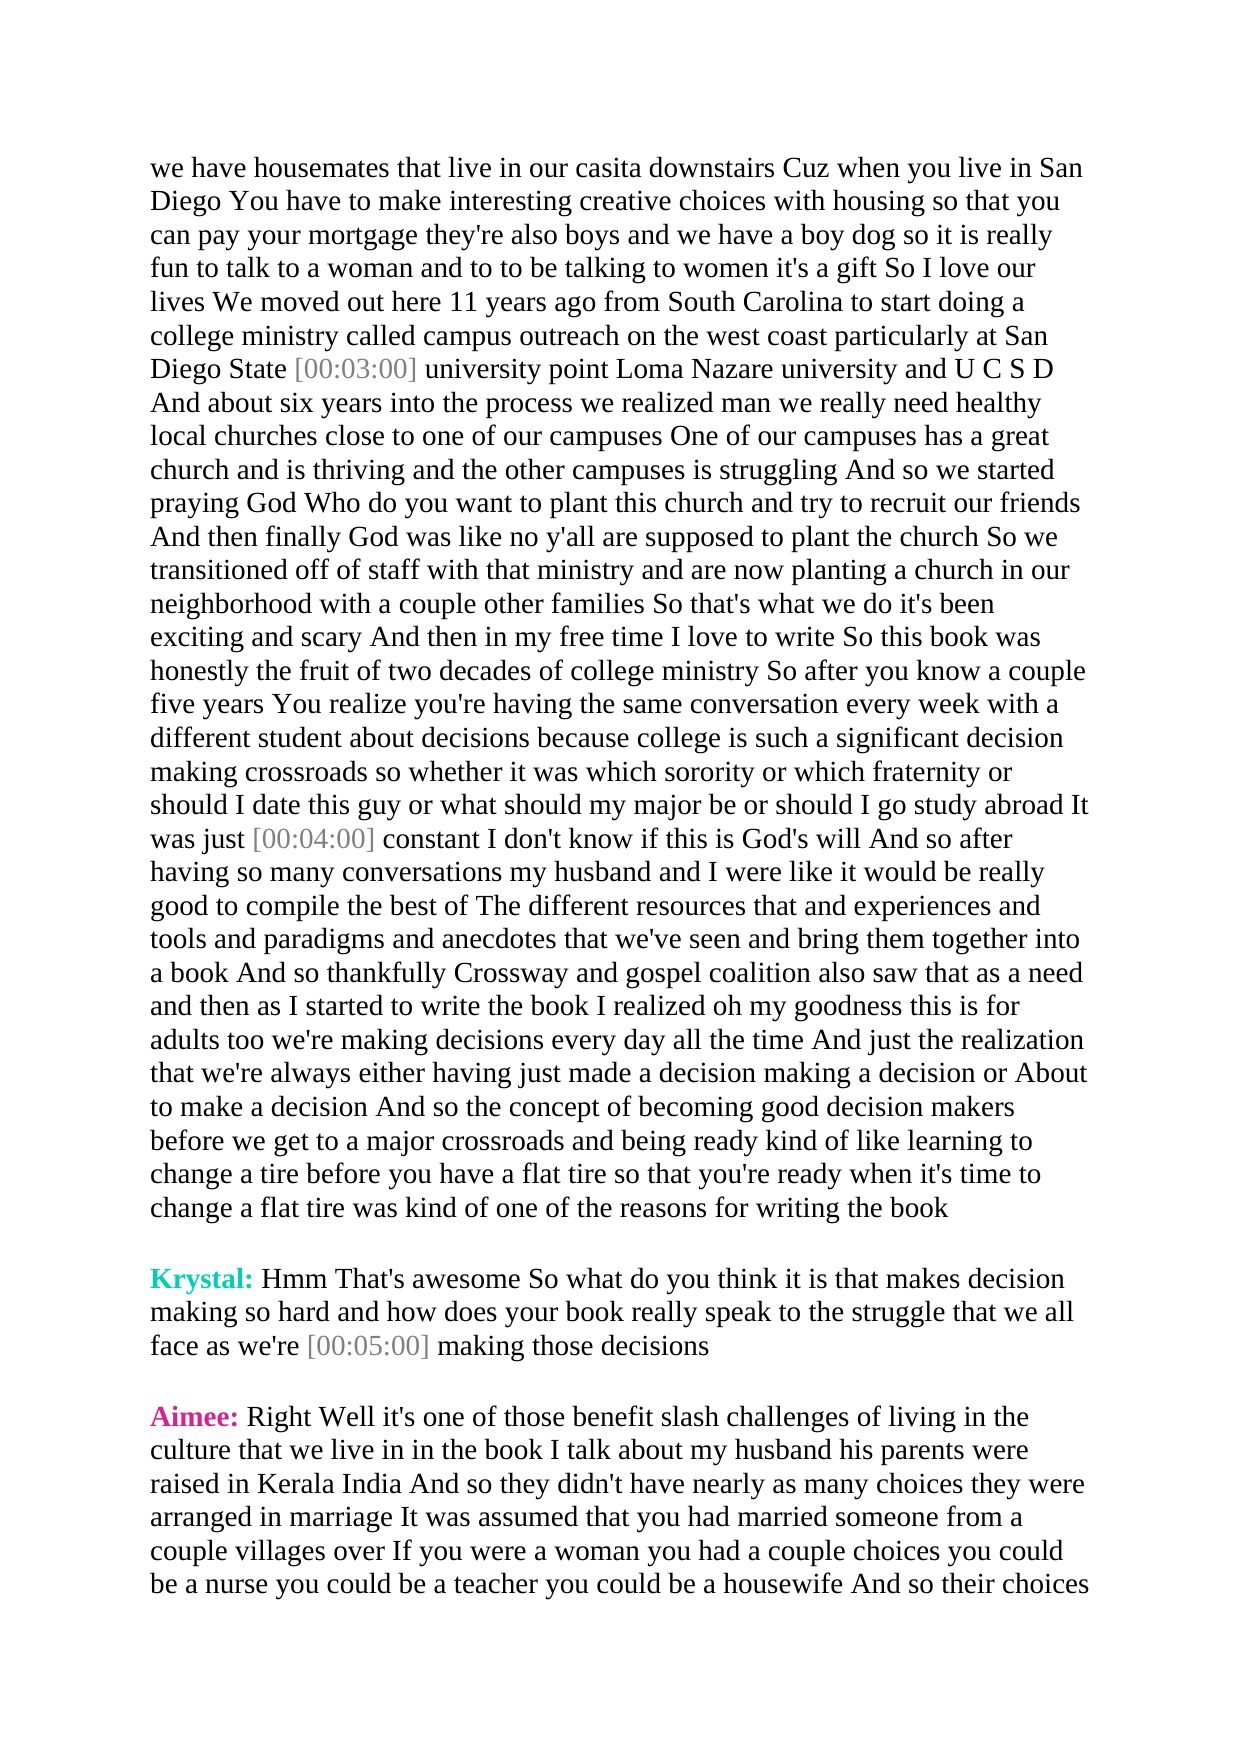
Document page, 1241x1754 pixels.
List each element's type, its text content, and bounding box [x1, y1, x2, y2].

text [150, 150, 1090, 1223]
text Krystal: Hmm That's awesome So what do you think it is that makes decision making so hard and how does your book really speak to the struggle that we all face as we're [00:05:00] making those decisions [150, 1261, 1090, 1361]
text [150, 1399, 1090, 1600]
